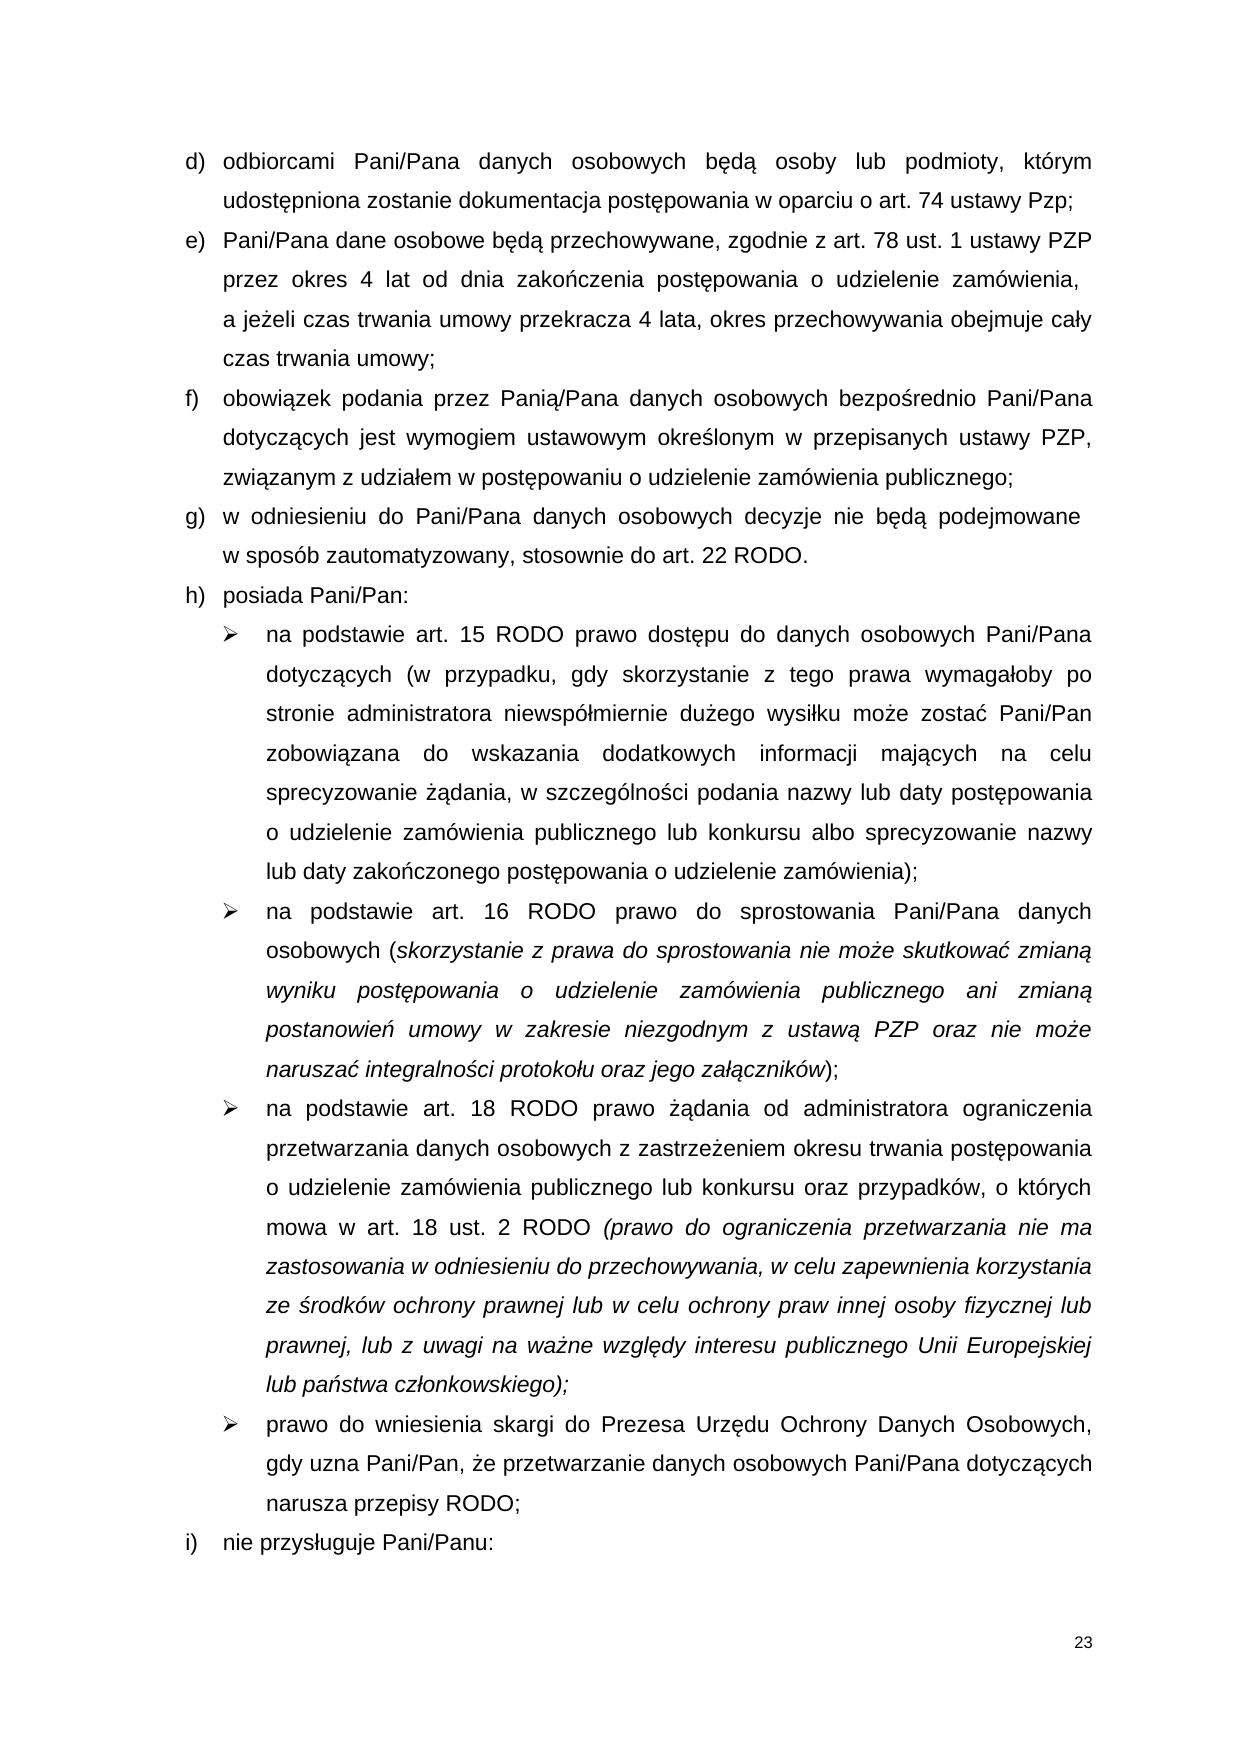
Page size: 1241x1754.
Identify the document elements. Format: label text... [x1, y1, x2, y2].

list nie przysługuje Pani/Panu: [185, 1529, 1093, 1556]
list w odniesieniu do Pani/Pana danych osobowych decyzje nie będą podejmowane w sposób zautomatyzowany, stosownie do art. 22 RODO. [185, 503, 1093, 569]
list prawo do wniesienia skargi do Prezesa Urzędu Ochrony Danych Osobowych, gdy uzna Pani/Pan, że przetwarzanie danych osobowych Pani/Pana dotyczących narusza przepisy RODO; [221, 1411, 1093, 1516]
list odbiorcami Pani/Pana danych osobowych będą osoby lub podmioty, którym udostępniona zostanie dokumentacja postępowania w oparciu o art. 74 ustawy Pzp; [185, 148, 1093, 213]
list na podstawie art. 15 RODO prawo dostępu do danych osobowych Pani/Pana dotyczących (w przypadku, gdy skorzystanie z tego prawa wymagałoby po stronie administratora niewspółmiernie dużego wysiłku może zostać Pani/Pan zobowiązana do wskazania dodatkowych informacji mających na celu sprecyzowanie żądania, w szczególności podania nazwy lub daty postępowania o udzielenie zamówienia publicznego lub konkursu albo sprecyzowanie nazwy lub daty zakończonego postępowania o udzielenie zamówienia); [221, 621, 1093, 884]
list Pani/Pana dane osobowe będą przechowywane, zgodnie z art. 78 ust. 1 ustawy PZP przez okres 4 lat od dnia zakończenia postępowania o udzielenie zamówienia, a jeżeli czas trwania umowy przekracza 4 lata, okres przechowywania obejmuje cały czas trwania umowy; [185, 227, 1093, 371]
list na podstawie art. 16 RODO prawo do sprostowania Pani/Pana danych osobowych (skorzystanie z prawa do sprostowania nie może skutkować zmianą wyniku postępowania o udzielenie zamówienia publicznego ani zmianą postanowień umowy w zakresie niezgodnym z ustawą PZP oraz nie może naruszać integralności protokołu oraz jego załączników); [221, 898, 1093, 1082]
list posiada Pani/Pan: [185, 582, 1093, 608]
list obowiązek podania przez Panią/Pana danych osobowych bezpośrednio Pani/Pana dotyczących jest wymogiem ustawowym określonym w przepisanych ustawy PZP, związanym z udziałem w postępowaniu o udzielenie zamówienia publicznego; [185, 384, 1093, 490]
list na podstawie art. 18 RODO prawo żądania od administratora ograniczenia przetwarzania danych osobowych z zastrzeżeniem okresu trwania postępowania o udzielenie zamówienia publicznego lub konkursu oraz przypadków, o których mowa w art. 18 ust. 2 RODO (prawo do ograniczenia przetwarzania nie ma zastosowania w odniesieniu do przechowywania, w celu zapewnienia korzystania ze środków ochrony prawnej lub w celu ochrony praw innej osoby fizycznej lub prawnej, lub z uwagi na ważne względy interesu publicznego Unii Europejskiej lub państwa członkowskiego); [221, 1095, 1093, 1398]
